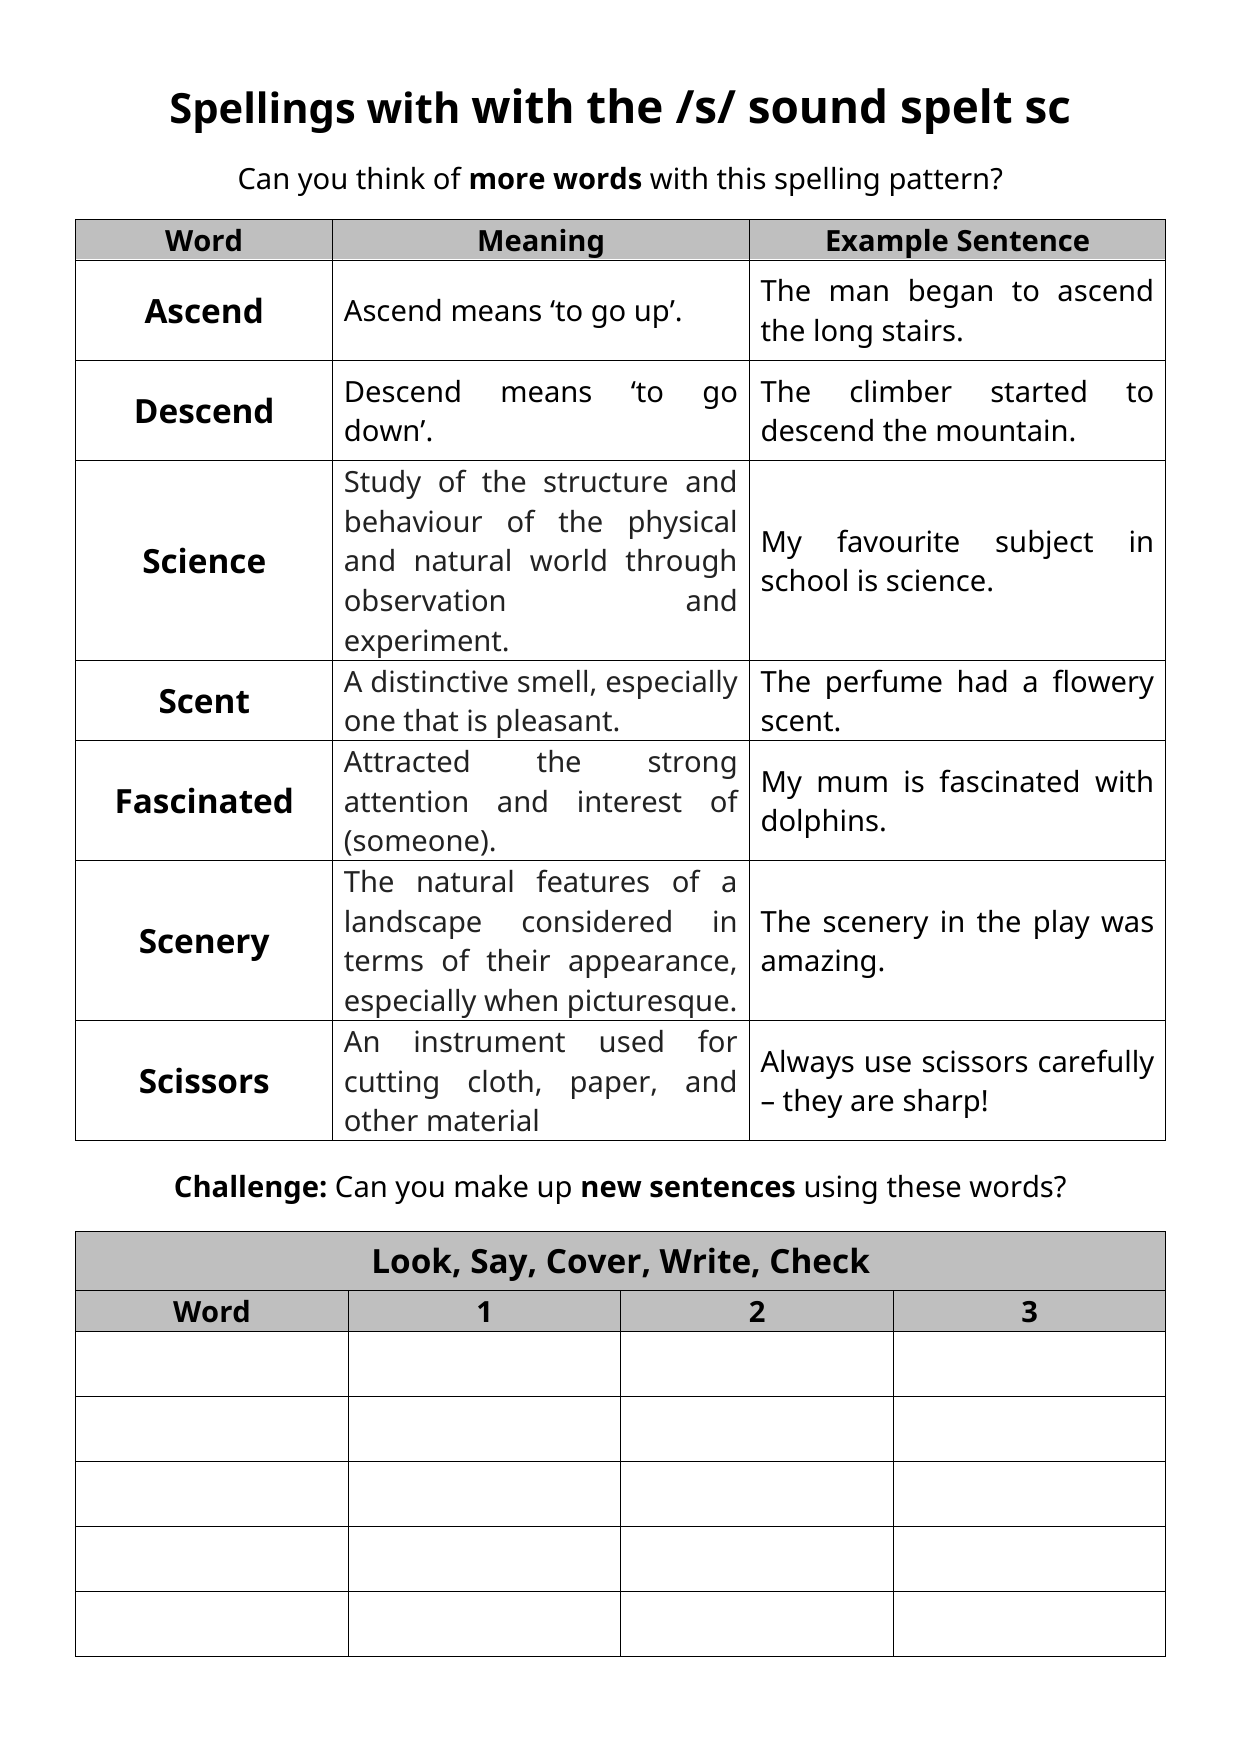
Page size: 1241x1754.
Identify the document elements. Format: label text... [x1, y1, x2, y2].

table_cell [349, 1332, 620, 1396]
table_cell [349, 1397, 620, 1461]
table_cell Ascend means ‘to go up’. [333, 261, 749, 360]
table_cell [76, 1397, 348, 1461]
table_cell The man began to ascend the long stairs. [750, 261, 1165, 360]
table_cell Attracted the strong attention and interest of (someone). [497, 741, 749, 860]
table_cell [621, 1397, 893, 1461]
table_cell [894, 1592, 1165, 1656]
table_cell Always use scissors carefully – they are sharp! [750, 1021, 1165, 1140]
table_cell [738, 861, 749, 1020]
table_cell [894, 1332, 1165, 1396]
table_cell Science [76, 461, 332, 660]
table_cell [621, 1332, 893, 1396]
table_cell Ascend [76, 261, 332, 360]
table_cell [894, 1462, 1165, 1526]
table_cell [621, 1527, 893, 1591]
table_cell My mum is fascinated with dolphins. [750, 741, 1165, 860]
table_cell Scenery [76, 861, 332, 1020]
table_cell [894, 1397, 1165, 1461]
table_cell [621, 1462, 893, 1526]
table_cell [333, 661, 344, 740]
table_header Example Sentence [750, 220, 1165, 259]
table_cell [349, 1527, 620, 1591]
table_cell The climber started to descend the mountain. [750, 361, 1165, 460]
table_cell Scent [76, 661, 332, 740]
table_cell Descend means ‘to go down’. [333, 361, 749, 460]
table_cell [76, 1592, 348, 1656]
table_cell My favourite subject in school is science. [750, 461, 1165, 660]
table_cell [894, 1527, 1165, 1591]
table_cell Word [76, 1291, 348, 1331]
table_cell [349, 1462, 620, 1526]
table_cell [76, 1462, 348, 1526]
table_cell The perfume had a flowery scent. [750, 661, 1165, 740]
table_cell 1 [349, 1291, 620, 1331]
table_header Word [76, 220, 332, 259]
table_header Look, Say, Cover, Write, Check [76, 1232, 1165, 1290]
table_cell [349, 1592, 620, 1656]
table_cell 3 [894, 1291, 1165, 1331]
table_cell A distinctive smell, especially one that is pleasant. [621, 661, 749, 740]
table_cell [76, 1332, 348, 1396]
table_cell The scenery in the play was amazing. [750, 861, 1165, 1020]
table_cell Fascinated [76, 741, 332, 860]
table_cell [76, 1527, 348, 1591]
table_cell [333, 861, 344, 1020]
table_cell Study of the structure and behaviour of the physical and natural world through observation and experiment. [510, 461, 749, 660]
table_cell Descend [76, 361, 332, 460]
table_cell An instrument used for cutting cloth, paper, and other material [540, 1021, 749, 1140]
text Challenge: Can you make up new sentences using these words? [75, 1166, 1165, 1206]
table_header Meaning [333, 220, 749, 259]
text Spellings with with the /s/ sound spelt sc [75, 75, 1165, 137]
table_cell [621, 1592, 893, 1656]
table_cell 2 [621, 1291, 893, 1331]
table_cell Scissors [76, 1021, 332, 1140]
text Can you think of more words with this spelling pattern? [75, 158, 1165, 198]
